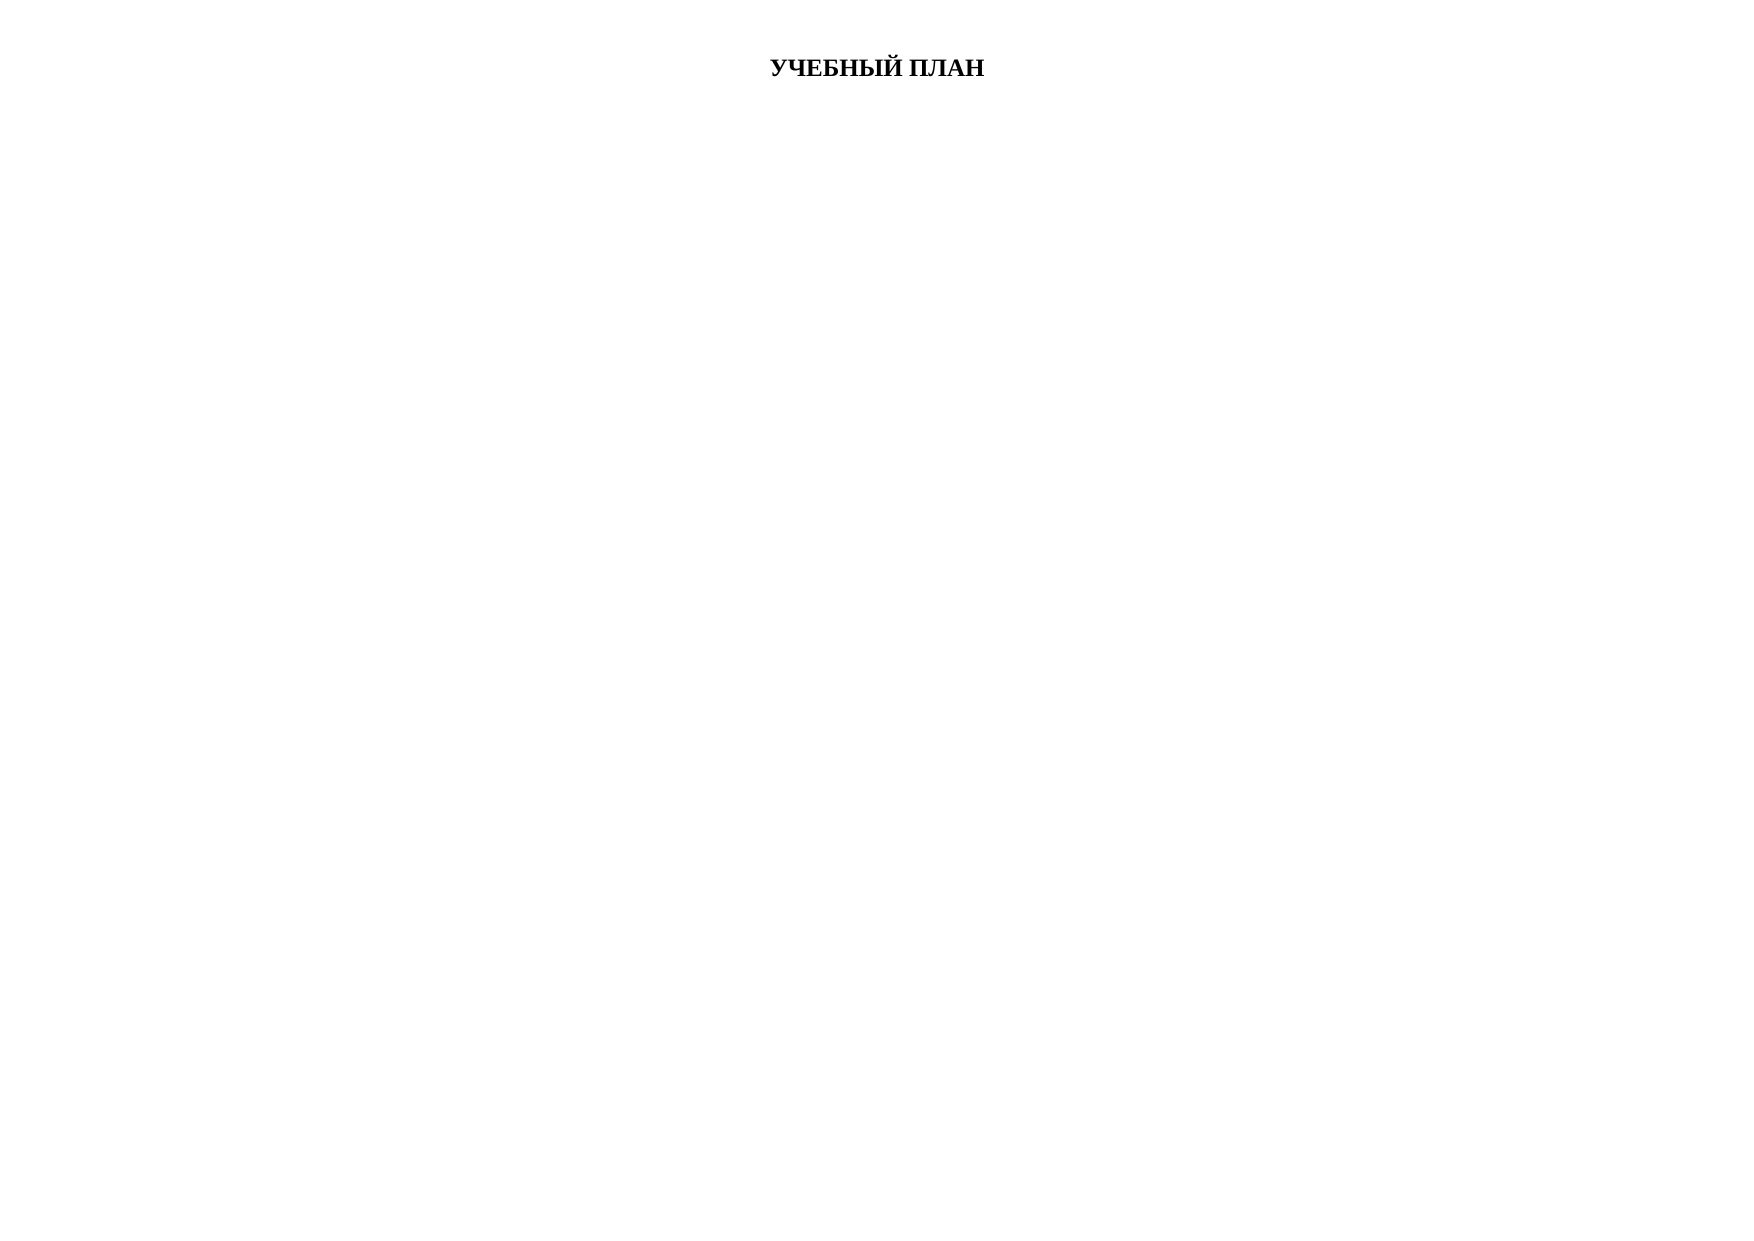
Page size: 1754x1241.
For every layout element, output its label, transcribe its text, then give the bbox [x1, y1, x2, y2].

text УЧЕБНЫЙ ПЛАН [53, 53, 1701, 82]
